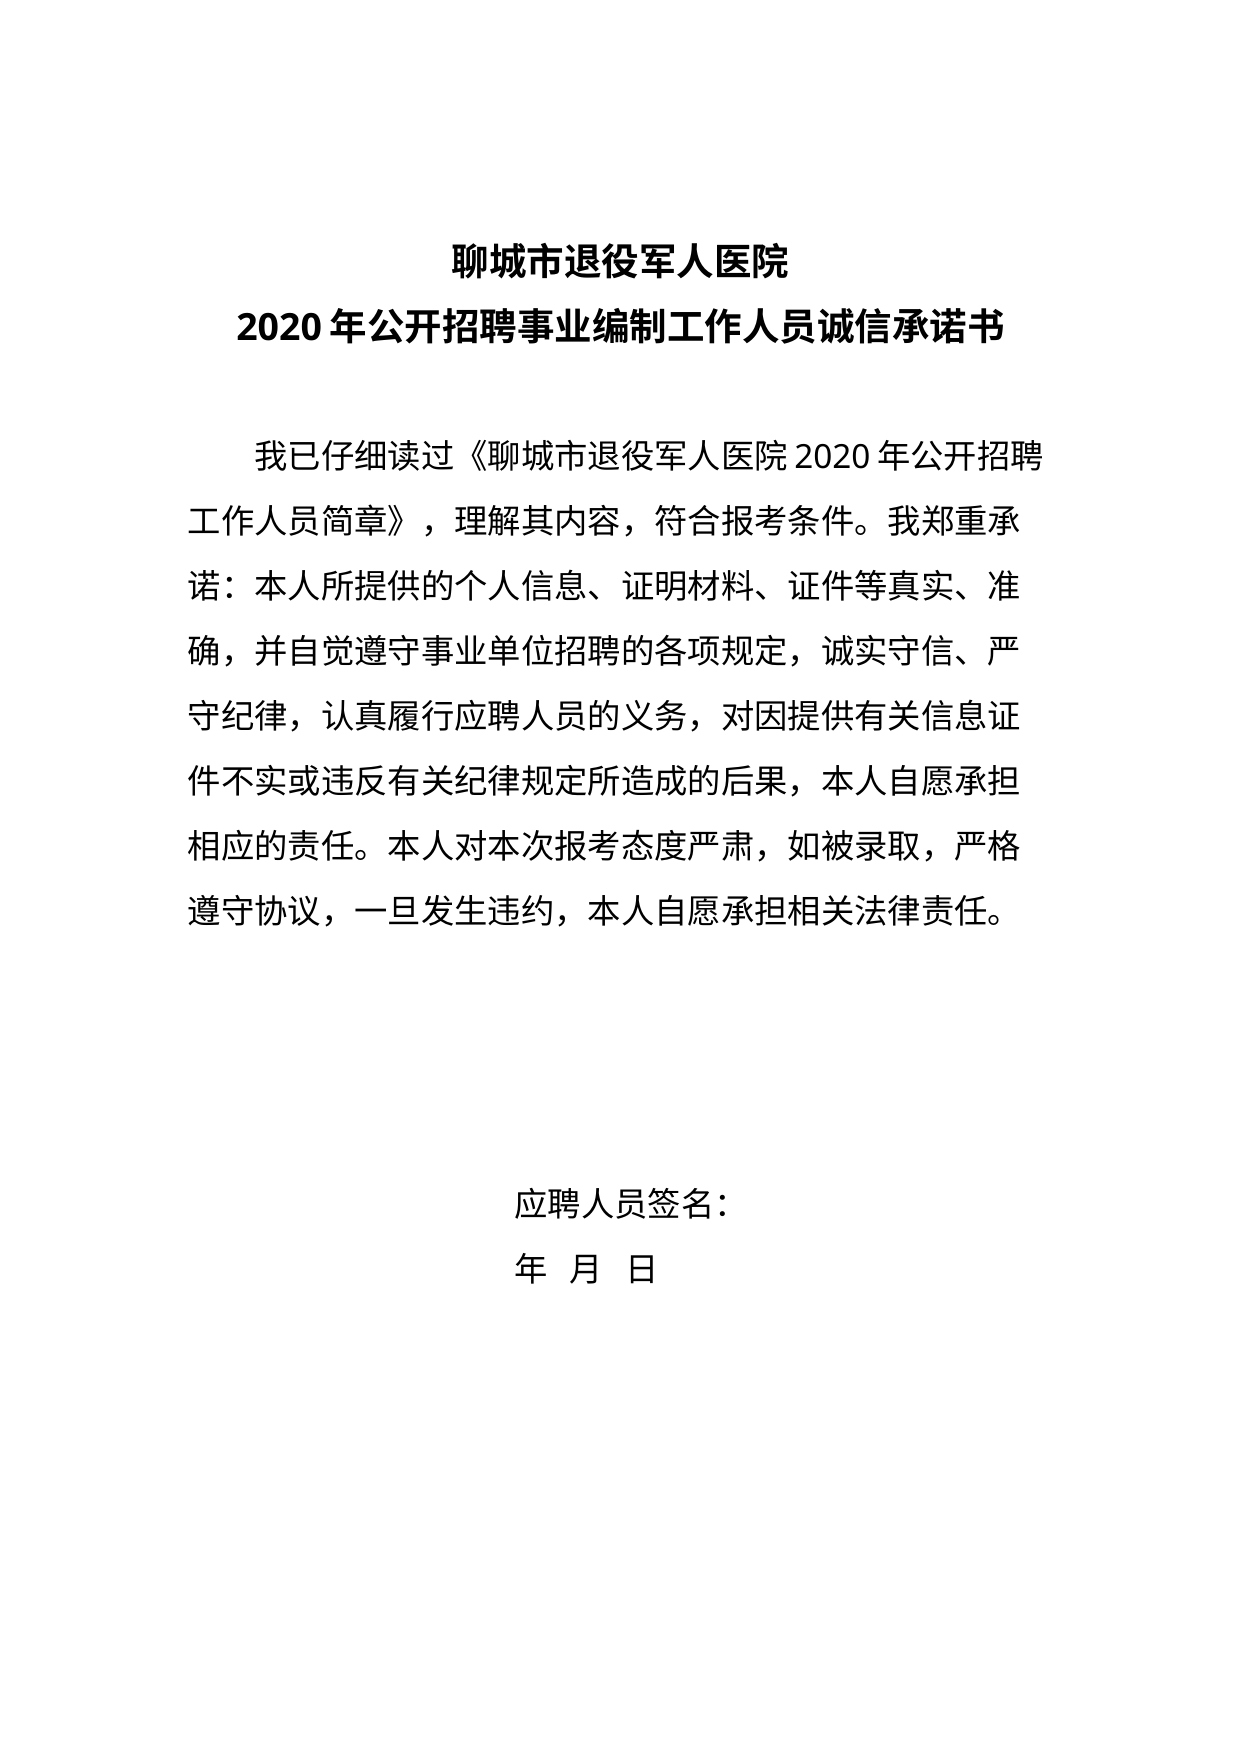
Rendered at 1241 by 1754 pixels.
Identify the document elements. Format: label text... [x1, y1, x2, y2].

text 聊城市退役军人医院 [187, 227, 1053, 292]
text 我已仔细读过《聊城市退役军人医院2020年公开招聘工作人员简章》，理解其内容，符合报考条件。我郑重承诺：本人所提供的个人信息、证明材料、证件等真实、准确，并自觉遵守事业单位招聘的各项规定，诚实守信、严守纪律，认真履行应聘人员的义务，对因提供有关信息证件不实或违反有关纪律规定所造成的后果，本人自愿承担相应的责任。本人对本次报考态度严肃，如被录取，严格遵守协议，一旦发生违约，本人自愿承担相关法律责任。 [187, 422, 1053, 942]
text 应聘人员签名： [187, 1169, 1053, 1234]
text 2020年公开招聘事业编制工作人员诚信承诺书 [187, 292, 1053, 357]
text 年 月 日 [187, 1234, 1053, 1299]
